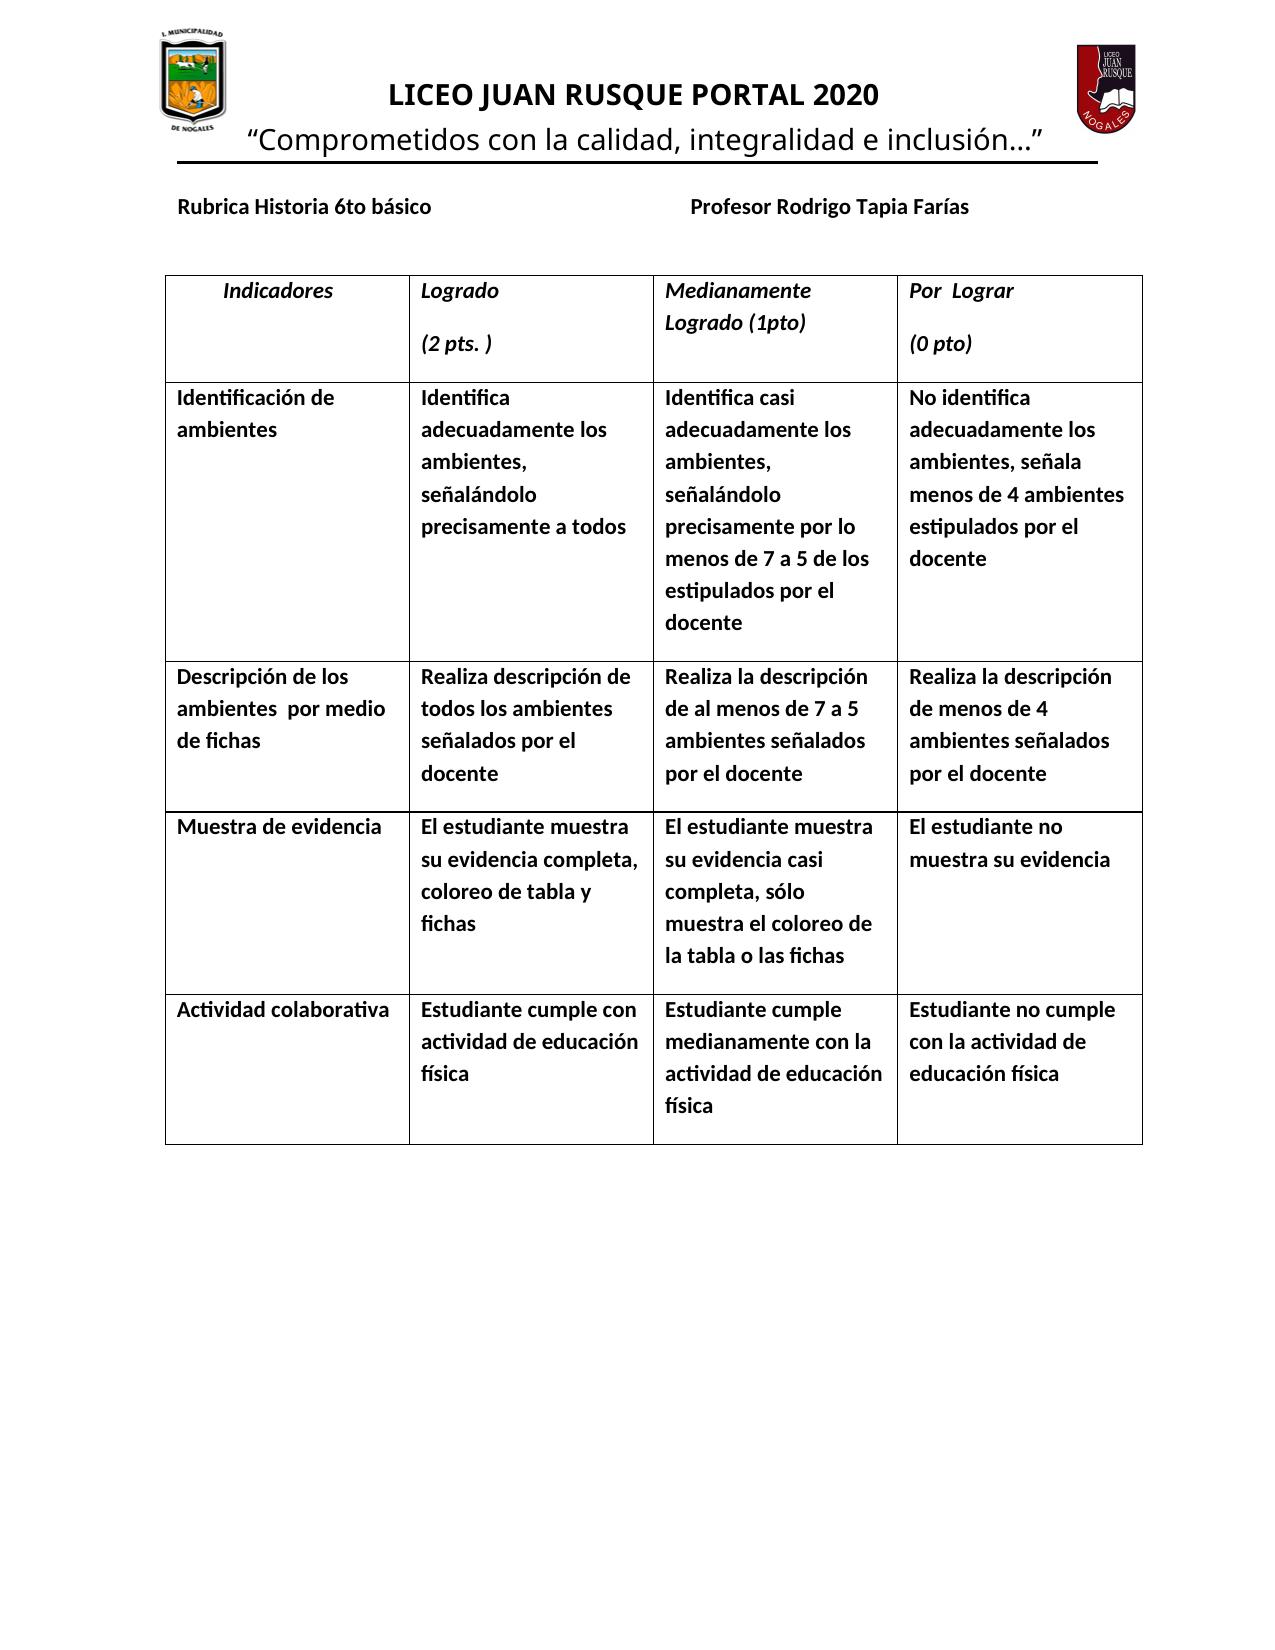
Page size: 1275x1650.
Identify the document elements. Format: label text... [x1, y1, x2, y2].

table_cell Muestra de evidencia [166, 813, 409, 994]
table_cell Realiza la descripción de menos de 4 ambientes señalados por el docente [898, 662, 1142, 811]
picture [1076, 44, 1137, 134]
table_cell Descripción de los ambientes por medio de fichas [166, 662, 409, 811]
table_cell Realiza descripción de todos los ambientes señalados por el docente [410, 662, 653, 811]
table_cell Estudiante cumple medianamente con la actividad de educación física [654, 995, 897, 1144]
table_header Logrado (2 pts. ) [410, 276, 653, 382]
table_cell No identifica adecuadamente los ambientes, señala menos de 4 ambientes estipulados por el docente [898, 383, 1142, 661]
table_cell Estudiante cumple con actividad de educación física [410, 995, 653, 1144]
table_header Por Lograr (0 pto) [898, 276, 1142, 382]
table_cell Estudiante no cumple con la actividad de educación física [898, 995, 1142, 1144]
table_cell El estudiante no muestra su evidencia [898, 813, 1142, 994]
picture [120, 24, 266, 134]
table_cell Identifica casi adecuadamente los ambientes, señalándolo precisamente por lo menos de 7 a 5 de los estipulados por el docente [654, 383, 897, 661]
table_cell Identifica adecuadamente los ambientes, señalándolo precisamente a todos [410, 383, 653, 661]
table_cell Actividad colaborativa [166, 995, 409, 1144]
table_cell El estudiante muestra su evidencia casi completa, sólo muestra el coloreo de la tabla o las fichas [654, 813, 897, 994]
table_cell El estudiante muestra su evidencia completa, coloreo de tabla y fichas [410, 813, 653, 994]
table_cell Realiza la descripción de al menos de 7 a 5 ambientes señalados por el docente [654, 662, 897, 811]
text Rubrica Historia 6to básico Profesor Rodrigo Tapia Farías [177, 192, 1098, 220]
table_header Indicadores [166, 276, 409, 382]
table_cell Identificación de ambientes [166, 383, 409, 661]
table_header Medianamente Logrado (1pto) [654, 276, 897, 382]
